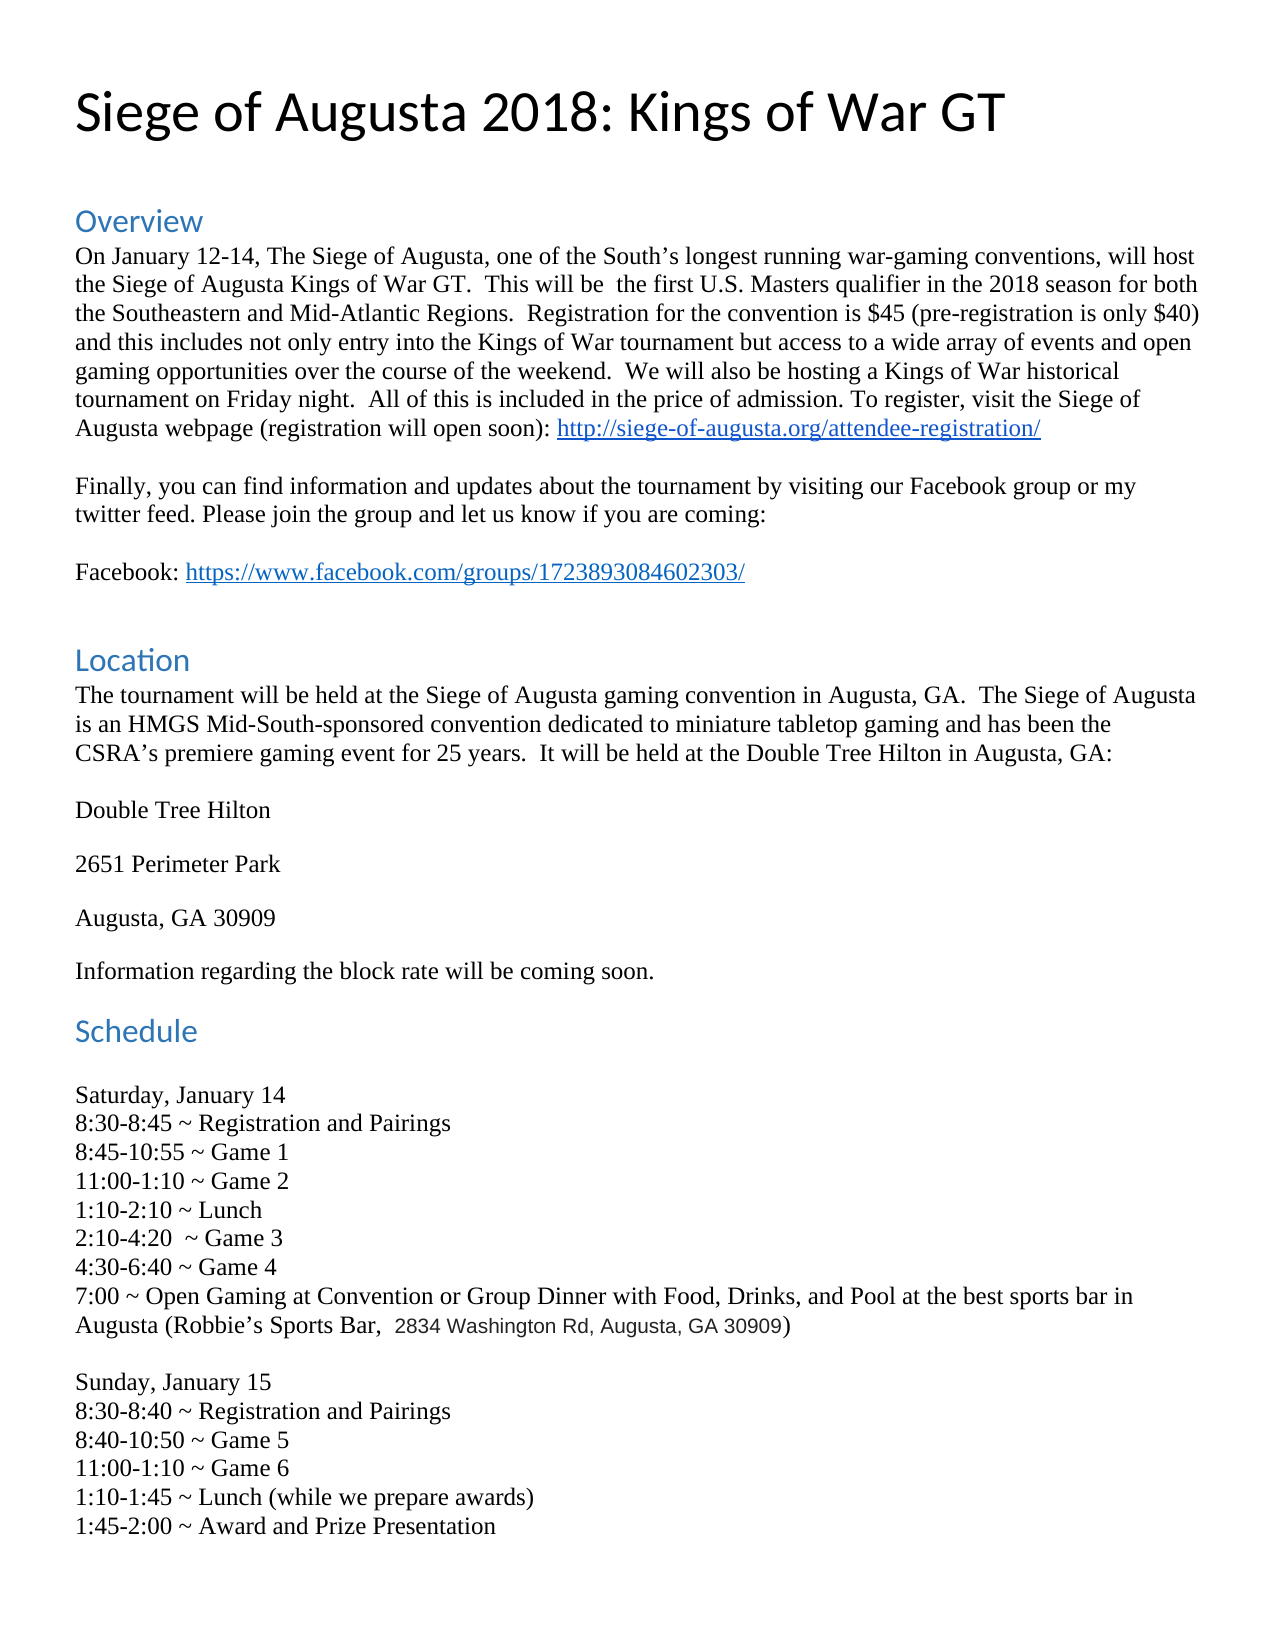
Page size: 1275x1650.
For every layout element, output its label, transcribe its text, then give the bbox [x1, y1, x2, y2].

text The tournament will be held at the Siege of Augusta gaming convention in Augusta, GA. The Siege of Augusta is an HMGS Mid-South-sponsored convention dedicated to miniature tabletop gaming and has been the CSRA’s premiere gaming event for 25 years. It will be held at the Double Tree Hilton in Augusta, GA: [75, 680, 1200, 766]
text 8:30-8:40 ~ Registration and Pairings [75, 1396, 1200, 1425]
subtitle Overview [75, 200, 1200, 241]
text Finally, you can find information and updates about the tournament by visiting our Facebook group or my twitter feed. Please join the group and let us know if you are coming: [75, 471, 1200, 528]
text 8:45-10:55 ~ Game 1 [75, 1137, 1200, 1166]
text Information regarding the block rate will be coming soon. [75, 956, 1200, 985]
text 2:10-4:20 ~ Game 3 [75, 1223, 1200, 1252]
text 1:10-1:45 ~ Lunch (while we prepare awards) [75, 1482, 1200, 1511]
text 7:00 ~ Open Gaming at Convention or Group Dinner with Food, Drinks, and Pool at the best sports bar in Augusta (Robbie’s Sports Bar, 2834 Washington Rd, Augusta, GA 30909) [75, 1281, 1200, 1338]
text Saturday, January 14 [75, 1080, 1200, 1108]
text 2651 Perimeter Park [75, 849, 1200, 878]
text On January 12-14, The Siege of Augusta, one of the South’s longest running war-gaming conventions, will host the Siege of Augusta Kings of War GT. This will be the first U.S. Masters qualifier in the 2018 season for both the Southeastern and Mid-Atlantic Regions. Registration for the convention is $45 (pre-registration is only $40) and this includes not only entry into the Kings of War tournament but access to a wide array of events and open gaming opportunities over the course of the weekend. We will also be hosting a Kings of War historical tournament on Friday night. All of this is included in the price of admission. To register, visit the Siege of Augusta webpage (registration will open soon): http://siege-of-augusta.org/attendee-registration/ [75, 241, 1200, 442]
text Sunday, January 15 [75, 1367, 1200, 1396]
text 8:30-8:45 ~ Registration and Pairings [75, 1108, 1200, 1137]
text Augusta, GA 30909 [75, 903, 1200, 931]
text 1:45-2:00 ~ Award and Prize Presentation [75, 1511, 1200, 1540]
text 1:10-2:10 ~ Lunch [75, 1195, 1200, 1223]
subtitle Schedule [75, 1010, 1200, 1051]
text 4:30-6:40 ~ Game 4 [75, 1252, 1200, 1281]
title Siege of Augusta 2018: Kings of War GT [75, 75, 1200, 146]
text 11:00-1:10 ~ Game 2 [75, 1166, 1200, 1195]
text 11:00-1:10 ~ Game 6 [75, 1453, 1200, 1482]
text Double Tree Hilton [75, 795, 1200, 824]
subtitle Location [75, 639, 1200, 680]
text Facebook: https://www.facebook.com/groups/1723893084602303/ [75, 557, 1200, 586]
text 8:40-10:50 ~ Game 5 [75, 1425, 1200, 1453]
